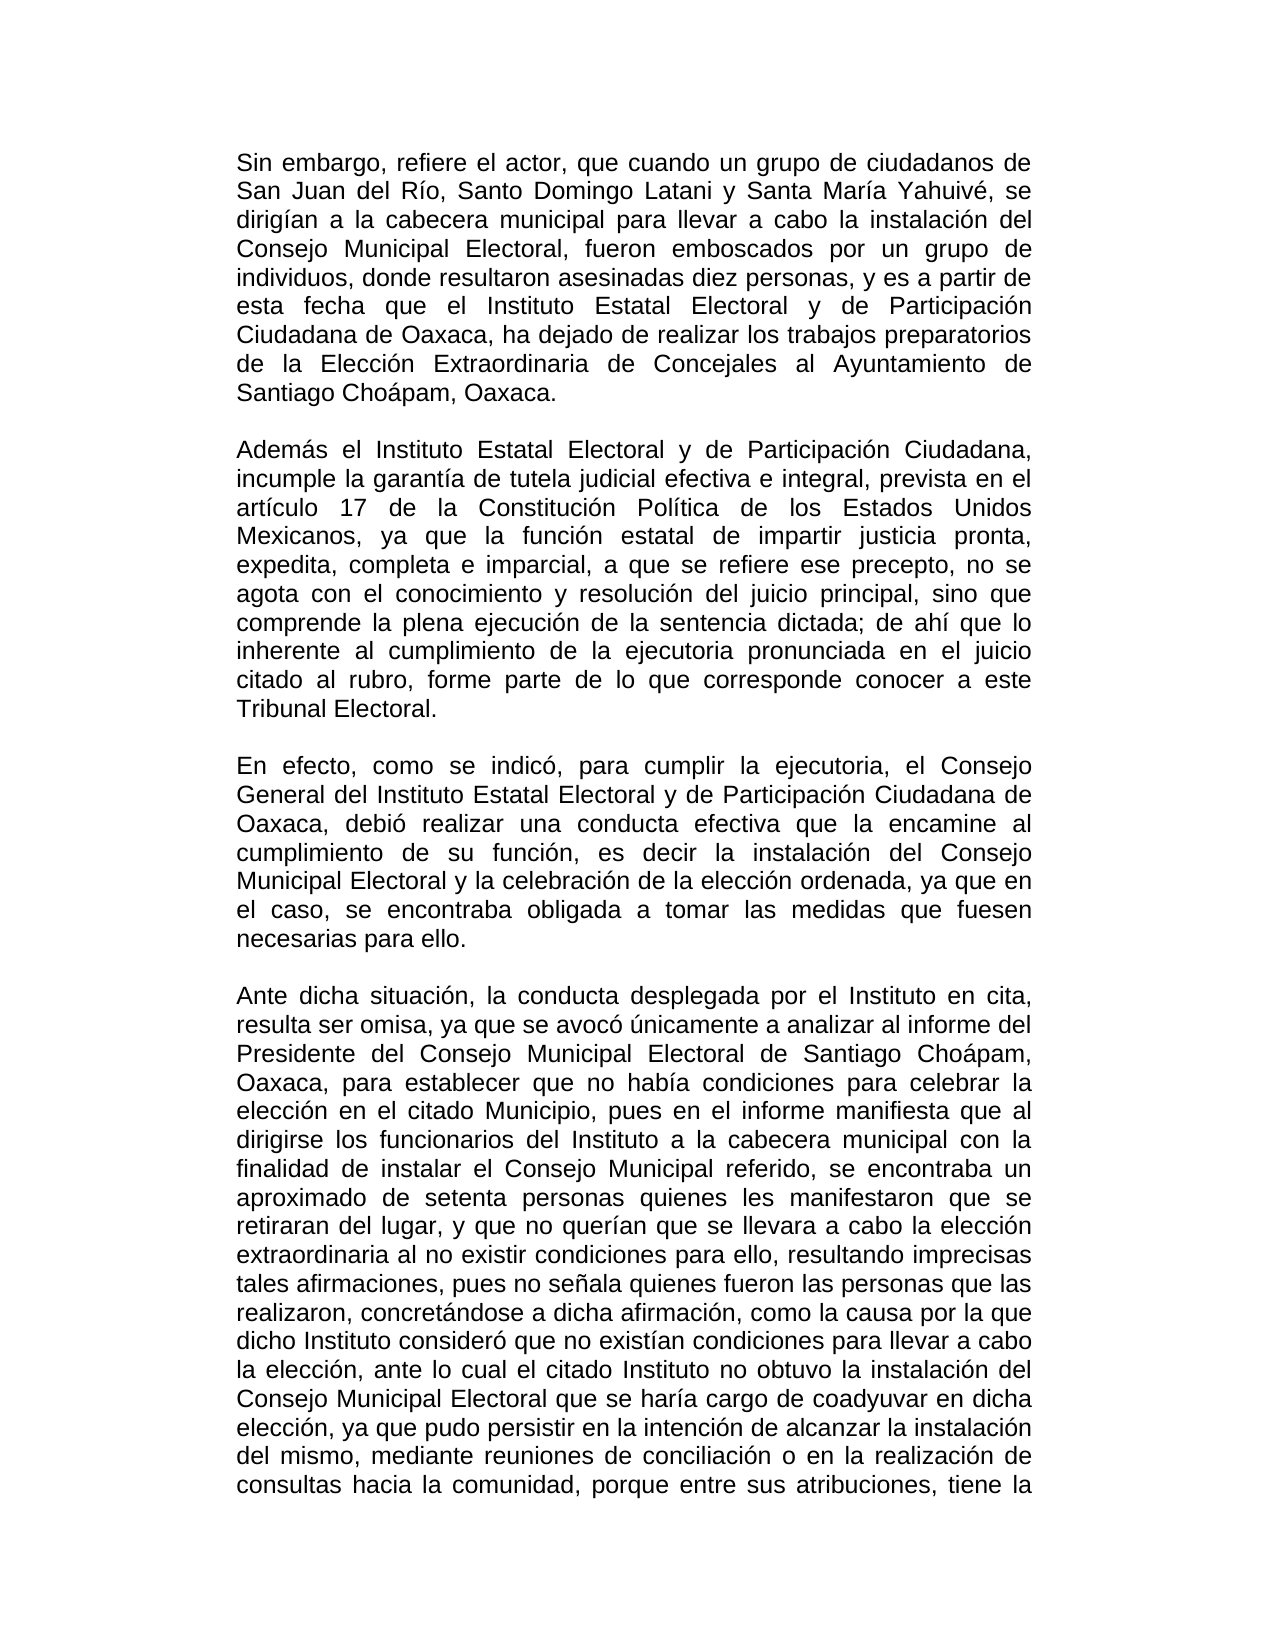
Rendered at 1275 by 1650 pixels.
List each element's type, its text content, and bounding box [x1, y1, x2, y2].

text Además el Instituto Estatal Electoral y de Participación Ciudadana, incumple la garantía de tutela judicial efectiva e integral, prevista en el artículo 17 de la Constitución Política de los Estados Unidos Mexicanos, ya que la función estatal de impartir justicia pronta, expedita, completa e imparcial, a que se refiere ese precepto, no se agota con el conocimiento y resolución del juicio principal, sino que comprende la plena ejecución de la sentencia dictada; de ahí que lo inherente al cumplimiento de la ejecutoria pronunciada en el juicio citado al rubro, forme parte de lo que corresponde conocer a este Tribunal Electoral. [236, 435, 1033, 723]
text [236, 981, 1033, 1499]
text En efecto, como se indicó, para cumplir la ejecutoria, el Consejo General del Instituto Estatal Electoral y de Participación Ciudadana de Oaxaca, debió realizar una conducta efectiva que la encamine al cumplimiento de su función, es decir la instalación del Consejo Municipal Electoral y la celebración de la elección ordenada, ya que en el caso, se encontraba obligada a tomar las medidas que fuesen necesarias para ello. [236, 751, 1033, 953]
text Sin embargo, refiere el actor, que cuando un grupo de ciudadanos de San Juan del Río, Santo Domingo Latani y Santa María Yahuivé, se dirigían a la cabecera municipal para llevar a cabo la instalación del Consejo Municipal Electoral, fueron emboscados por un grupo de individuos, donde resultaron asesinadas diez personas, y es a partir de esta fecha que el Instituto Estatal Electoral y de Participación Ciudadana de Oaxaca, ha dejado de realizar los trabajos preparatorios de la Elección Extraordinaria de Concejales al Ayuntamiento de Santiago Choápam, Oaxaca. [236, 148, 1033, 406]
